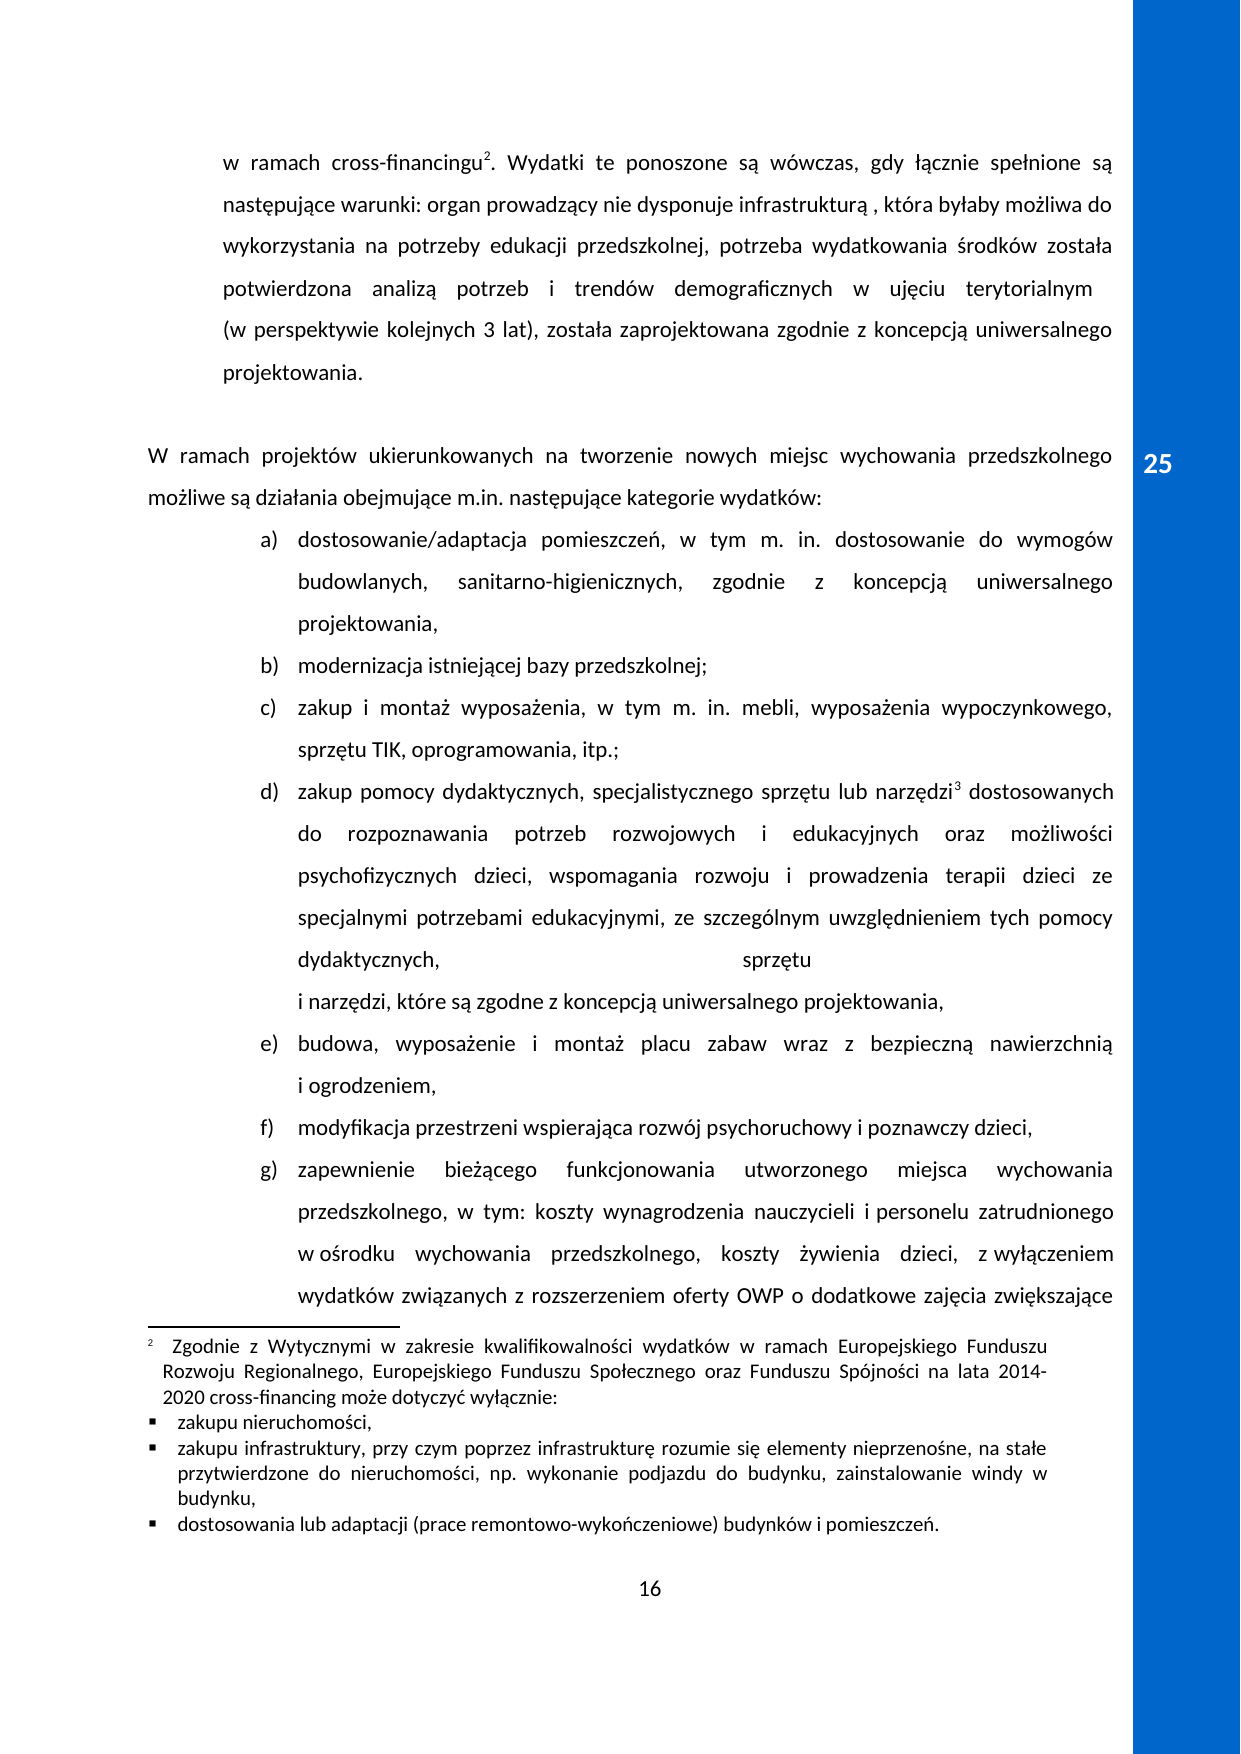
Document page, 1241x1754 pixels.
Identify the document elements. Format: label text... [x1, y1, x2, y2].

list dostosowanie/adaptacja pomieszczeń, w tym m. in. dostosowanie do wymogów budowlanych, sanitarno-higienicznych, zgodnie z koncepcją uniwersalnego projektowania, [260, 526, 1133, 637]
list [185, 148, 1133, 386]
list zakup pomocy dydaktycznych, specjalistycznego sprzętu lub narzędzi dostosowanych do rozpoznawania potrzeb rozwojowych i edukacyjnych oraz możliwości psychofizycznych dzieci, wspomagania rozwoju i prowadzenia terapii dzieci ze specjalnymi potrzebami edukacyjnymi, ze szczególnym uwzględnieniem tych pomocy dydaktycznych, sprzętu i narzędzi, które są zgodne z koncepcją uniwersalnego projektowania, [260, 777, 1133, 1015]
list zakup i montaż wyposażenia, w tym m. in. mebli, wyposażenia wypoczynkowego, sprzętu TIK, oprogramowania, itp.; [260, 693, 1133, 763]
list budowa, wyposażenie i montaż placu zabaw wraz z bezpieczną nawierzchnią i ogrodzeniem, [260, 1029, 1133, 1099]
text W ramach projektów ukierunkowanych na tworzenie nowych miejsc wychowania przedszkolnego możliwe są działania obejmujące m.in. następujące kategorie wydatków: [148, 442, 1133, 512]
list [260, 1155, 1133, 1309]
list modernizacja istniejącej bazy przedszkolnej; [260, 651, 1133, 679]
list modyfikacja przestrzeni wspierająca rozwój psychoruchowy i poznawczy dzieci, [260, 1113, 1133, 1141]
